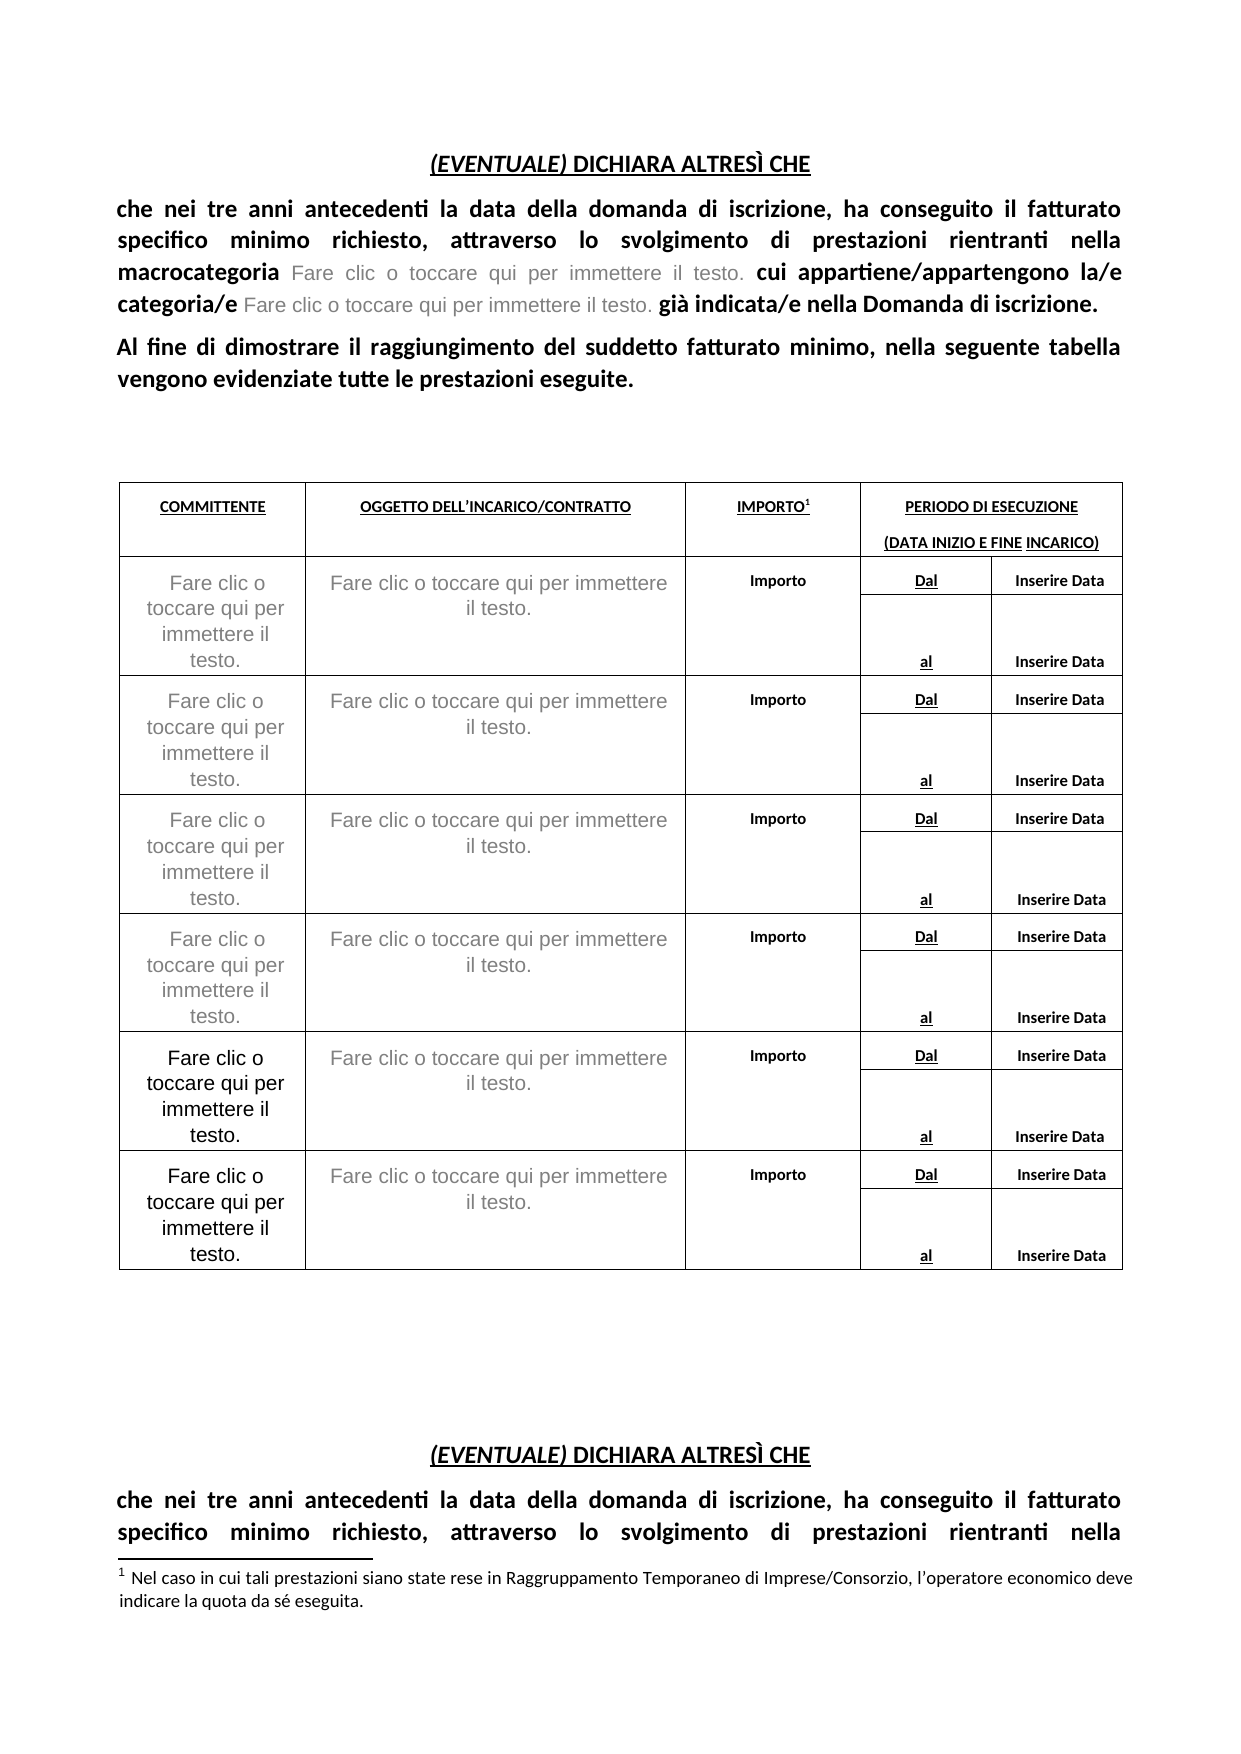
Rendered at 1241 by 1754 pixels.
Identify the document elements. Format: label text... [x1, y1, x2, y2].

table_cell al [861, 951, 991, 1031]
table_cell [992, 1151, 1122, 1187]
table_cell al [861, 595, 991, 675]
table_cell [120, 795, 305, 912]
table_cell Dal [861, 1151, 991, 1187]
table_cell [992, 676, 1122, 712]
table_cell [306, 795, 685, 912]
table_cell [120, 914, 305, 1031]
text Al fine di dimostrare il raggiungimento del suddetto fatturato minimo, nella seguente tabella vengono evidenziate tutte le prestazioni eseguite. [116, 331, 1122, 393]
table_cell [686, 557, 860, 675]
table_header PERIODO DI ESECUZIONE (DATA INIZIO E FINE INCARICO) [861, 483, 1122, 556]
table_cell [686, 795, 860, 912]
table_cell [992, 1189, 1122, 1269]
table_cell [686, 1032, 860, 1150]
table_cell [992, 795, 1122, 831]
table_cell [992, 951, 1122, 1031]
table_cell [992, 832, 1122, 912]
table_cell Dal [861, 914, 991, 950]
table_cell [120, 676, 305, 794]
table_cell [992, 914, 1122, 950]
table_cell [992, 595, 1122, 675]
text (EVENTUALE) DICHIARA ALTRESÌ CHE [118, 148, 1122, 179]
table_cell [306, 1151, 685, 1269]
table_cell [306, 1032, 685, 1150]
table_cell [992, 1070, 1122, 1150]
table_cell [992, 1032, 1122, 1069]
table_cell Dal [861, 1032, 991, 1069]
table_cell [306, 914, 685, 1031]
table_cell Dal [861, 795, 991, 831]
table_cell [686, 676, 860, 794]
table_cell [686, 914, 860, 1031]
table_header IMPORTO [686, 483, 860, 556]
table_cell Dal [861, 557, 991, 594]
table_header OGGETTO DELL’INCARICO/CONTRATTO [306, 483, 685, 556]
table_cell [120, 557, 305, 675]
table_header COMMITTENTE [120, 483, 305, 556]
table_cell [306, 557, 685, 675]
table_cell al [861, 714, 991, 794]
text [116, 1484, 1122, 1546]
table_cell [992, 557, 1122, 594]
table_cell al [861, 832, 991, 912]
table_cell al [861, 1070, 991, 1150]
text (EVENTUALE) DICHIARA ALTRESÌ CHE [118, 1439, 1122, 1470]
table_cell Dal [861, 676, 991, 712]
table_cell [306, 676, 685, 794]
table_cell [686, 1151, 860, 1269]
table_cell [992, 714, 1122, 794]
table_cell al [861, 1189, 991, 1269]
